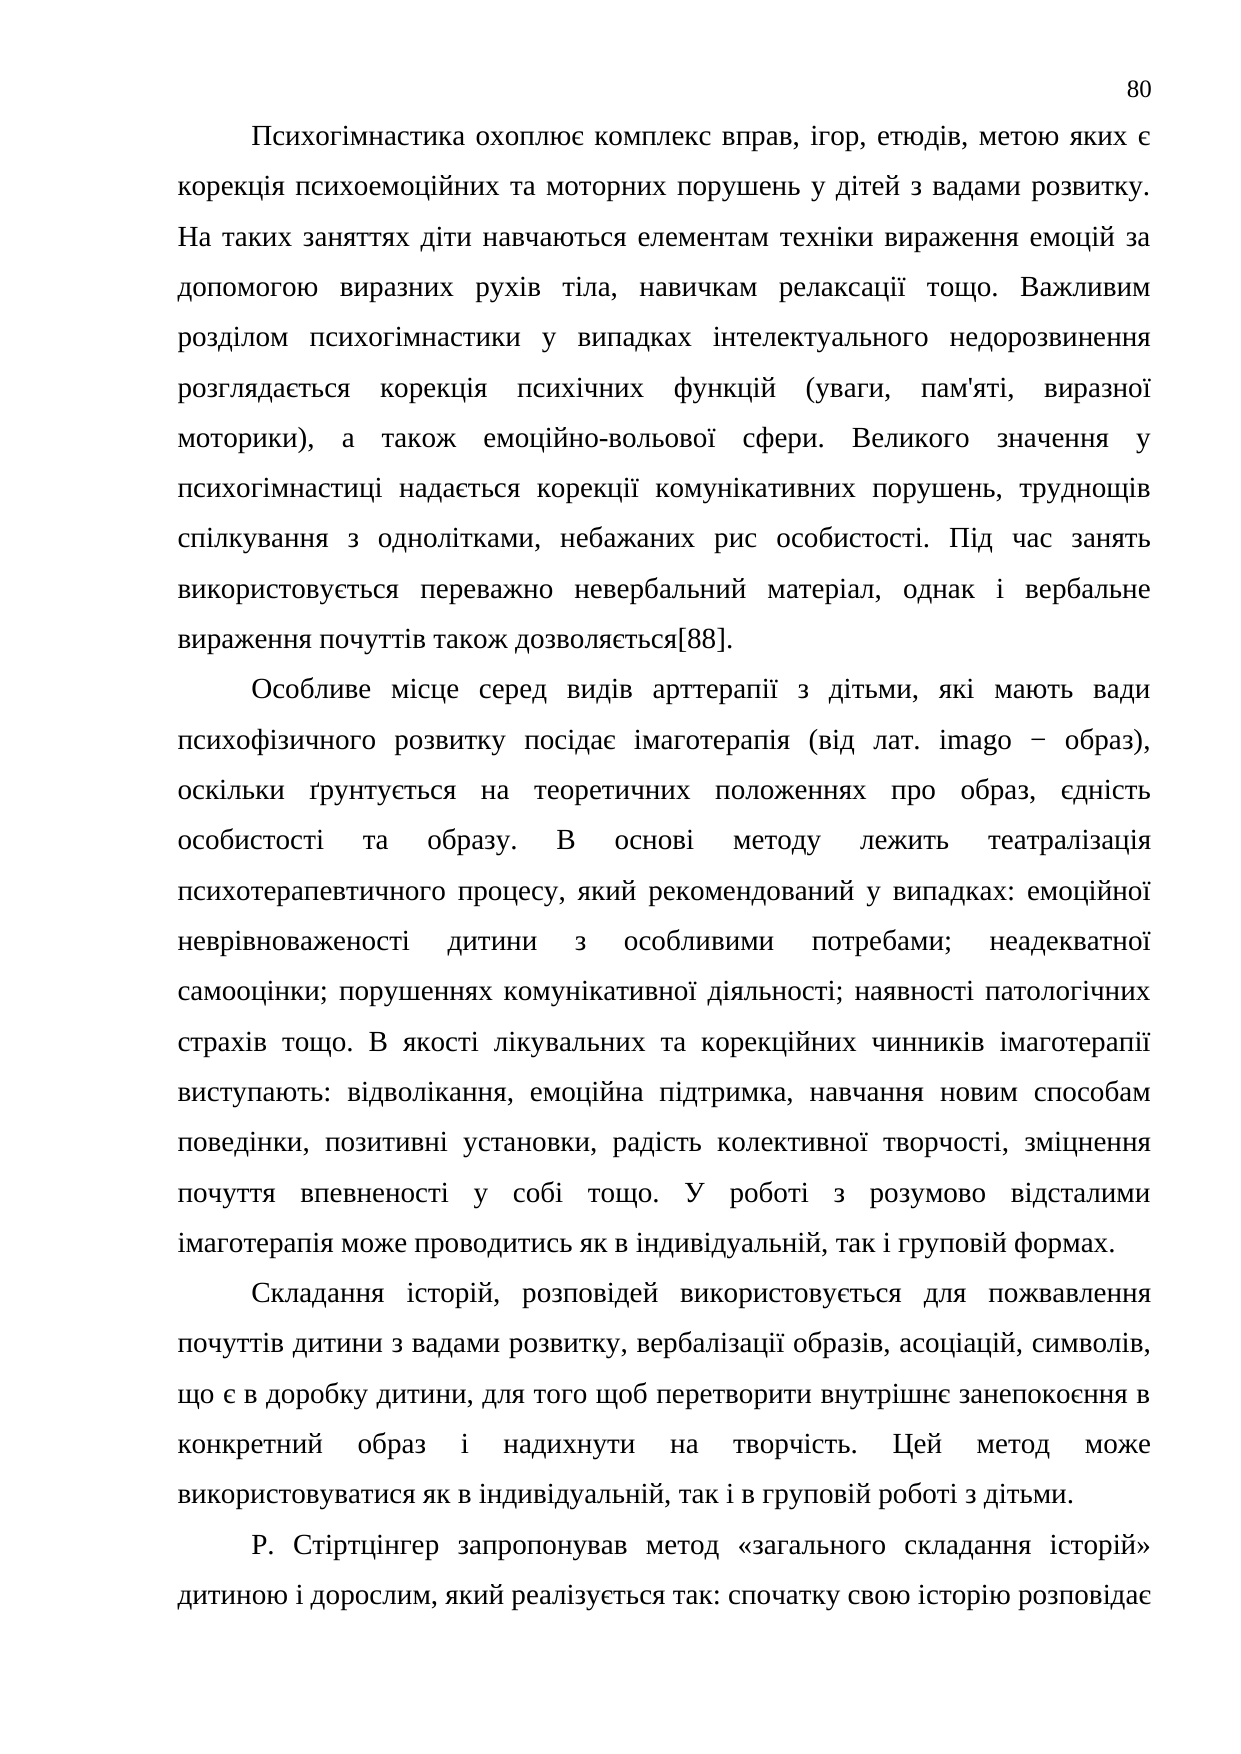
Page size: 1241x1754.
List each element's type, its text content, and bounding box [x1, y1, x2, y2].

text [177, 1527, 1152, 1611]
text Особливе місце серед видів арттерапії з дітьми, які мають вади психофізичного розвитку посідає імаготерапія (від лат. imago − образ), оскільки ґрунтується на теоретичних положеннях про образ, єдність особистості та образу. В основі методу лежить театралізація психотерапевтичного процесу, який рекомендований у випадках: емоційної неврівноваженості дитини з особливими потребами; неадекватної самооцінки; порушеннях комунікативної діяльності; наявності патологічних страхів тощо. В якості лікувальних та корекційних чинників імаготерапії виступають: відволікання, емоційна підтримка, навчання новим способам поведінки, позитивні установки, радість колективної творчості, зміцнення почуття впевненості у собі тощо. У роботі з розумово відсталими імаготерапія може проводитись як в індивідуальній, так і груповій формах. [177, 672, 1152, 1258]
text Психогімнастика охоплює комплекс вправ, ігор, етюдів, метою яких є корекція психоемоційних та моторних порушень у дітей з вадами розвитку. На таких заняттях діти навчаються елементам техніки вираження емоцій за допомогою виразних рухів тіла, навичкам релаксації тощо. Важливим розділом психогімнастики у випадках інтелектуального недорозвинення розглядається корекція психічних функцій (уваги, пам'яті, виразної моторики), а також емоційно-вольової сфери. Великого значення у психогімнастиці надається корекції комунікативних порушень, труднощів спілкування з однолітками, небажаних рис особистості. Під час занять використовується переважно невербальний матеріал, однак і вербальне вираження почуттів також дозволяється[88]. [177, 118, 1152, 655]
text Cкладання історій, розповідей використовується для пожвавлення почуттів дитини з вадами розвитку, вербалізації образів, асоціацій, символів, що є в доробку дитини, для того щоб перетворити внутрішнє занепокоєння в конкретний образ і надихнути на творчість. Цей метод може використовуватися як в індивідуальній, так і в груповій роботі з дітьми. [177, 1275, 1152, 1510]
